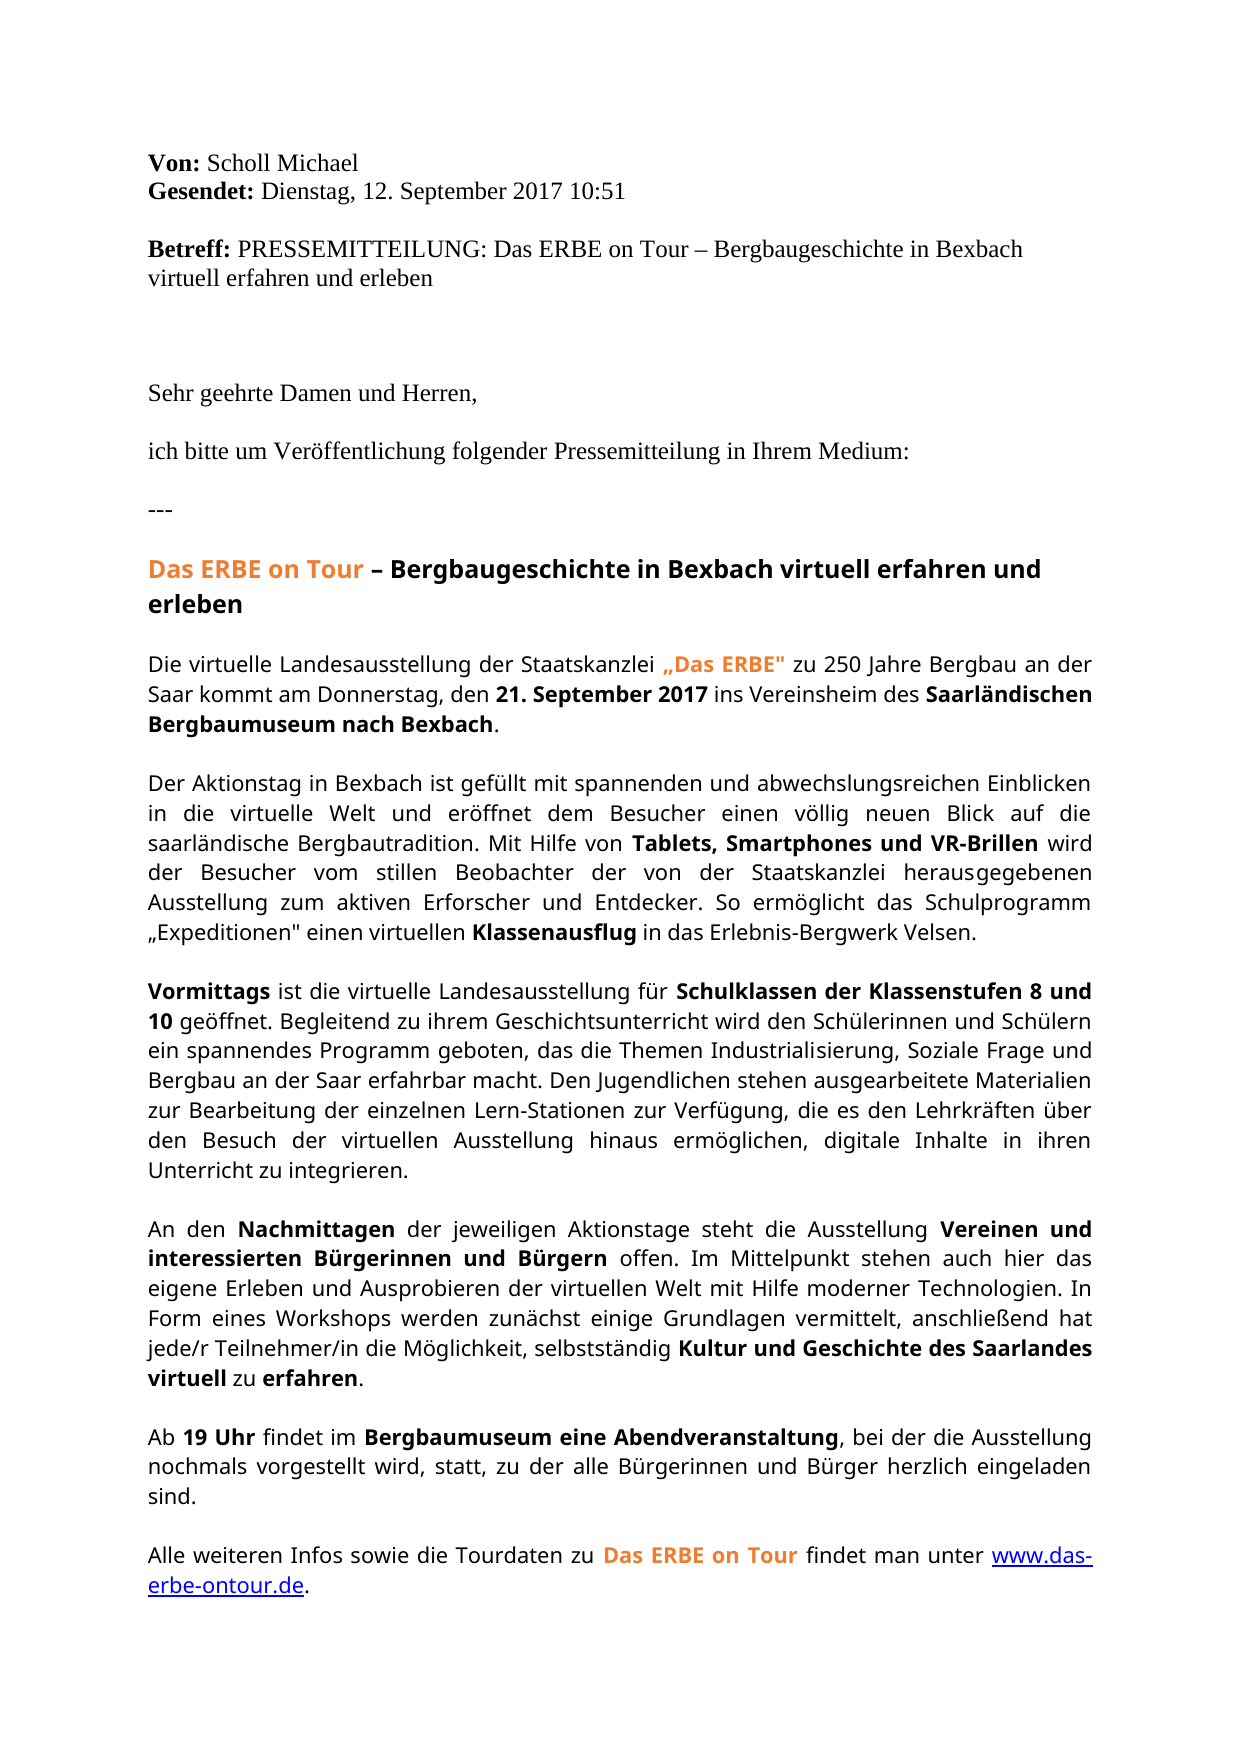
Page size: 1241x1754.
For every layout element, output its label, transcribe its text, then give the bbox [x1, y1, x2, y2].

text Von: Scholl Michael Gesendet: Dienstag, 12. September 2017 10:51 Betreff: PRESSEMITTEILUNG: Das ERBE on Tour – Bergbaugeschichte in Bexbach virtuell erfahren und erleben [148, 148, 1093, 291]
text Das ERBE on Tour – Bergbaugeschichte in Bexbach virtuell erfahren und erleben [148, 552, 1093, 620]
text Der Aktionstag in Bexbach ist gefüllt mit spannenden und abwechslungsreichen Einblicken in die virtuelle Welt und eröffnet dem Besucher einen völlig neuen Blick auf die saarländische Bergbautradition. Mit Hilfe von Tablets, Smartphones und VR-Brillen wird der Besucher vom stillen Beobachter der von der Staatskanzlei herausgegebenen Ausstellung zum aktiven Erforscher und Entdecker. So ermöglicht das Schulprogramm „Expeditionen" einen virtuellen Klassenausflug in das Erlebnis-Bergwerk Velsen. [148, 768, 1093, 947]
text --- [148, 494, 1093, 523]
text An den Nachmittagen der jeweiligen Aktionstage steht die Ausstellung Vereinen und interessierten Bürgerinnen und Bürgern offen. Im Mittelpunkt stehen auch hier das eigene Erleben und Ausprobieren der virtuellen Welt mit Hilfe moderner Technologien. In Form eines Workshops werden zunächst einige Grundlagen vermittelt, anschließend hat jede/r Teilnehmer/in die Möglichkeit, selbstständig Kultur und Geschichte des Saarlandes virtuell zu erfahren. [148, 1214, 1093, 1392]
text Die virtuelle Landesausstellung der Staatskanzlei „Das ERBE" zu 250 Jahre Bergbau an der Saar kommt am Donnerstag, den 21. September 2017 ins Vereinsheim des Saarländischen Bergbaumuseum nach Bexbach. [148, 649, 1093, 739]
text ich bitte um Veröffentlichung folgender Pressemitteilung in Ihrem Medium: [148, 436, 1093, 465]
text Alle weiteren Infos sowie die Tourdaten zu Das ERBE on Tour findet man unter www.das-erbe-ontour.de. [148, 1540, 1093, 1600]
text Vormittags ist die virtuelle Landesausstellung für Schulklassen der Klassenstufen 8 und 10 geöffnet. Begleitend zu ihrem Geschichtsunterricht wird den Schülerinnen und Schülern ein spannendes Programm geboten, das die Themen Industrialisierung, Soziale Frage und Bergbau an der Saar erfahrbar macht. Den Jugendlichen stehen ausgearbeitete Materialien zur Bearbeitung der einzelnen Lern-Stationen zur Verfügung, die es den Lehrkräften über den Besuch der virtuellen Ausstellung hinaus ermöglichen, digitale Inhalte in ihren Unterricht zu integrieren. [148, 976, 1093, 1184]
text Ab 19 Uhr findet im Bergbaumuseum eine Abendveranstaltung, bei der die Ausstellung nochmals vorgestellt wird, statt, zu der alle Bürgerinnen und Bürger herzlich eingeladen sind. [148, 1422, 1093, 1511]
text Sehr geehrte Damen und Herren, [148, 378, 1093, 407]
